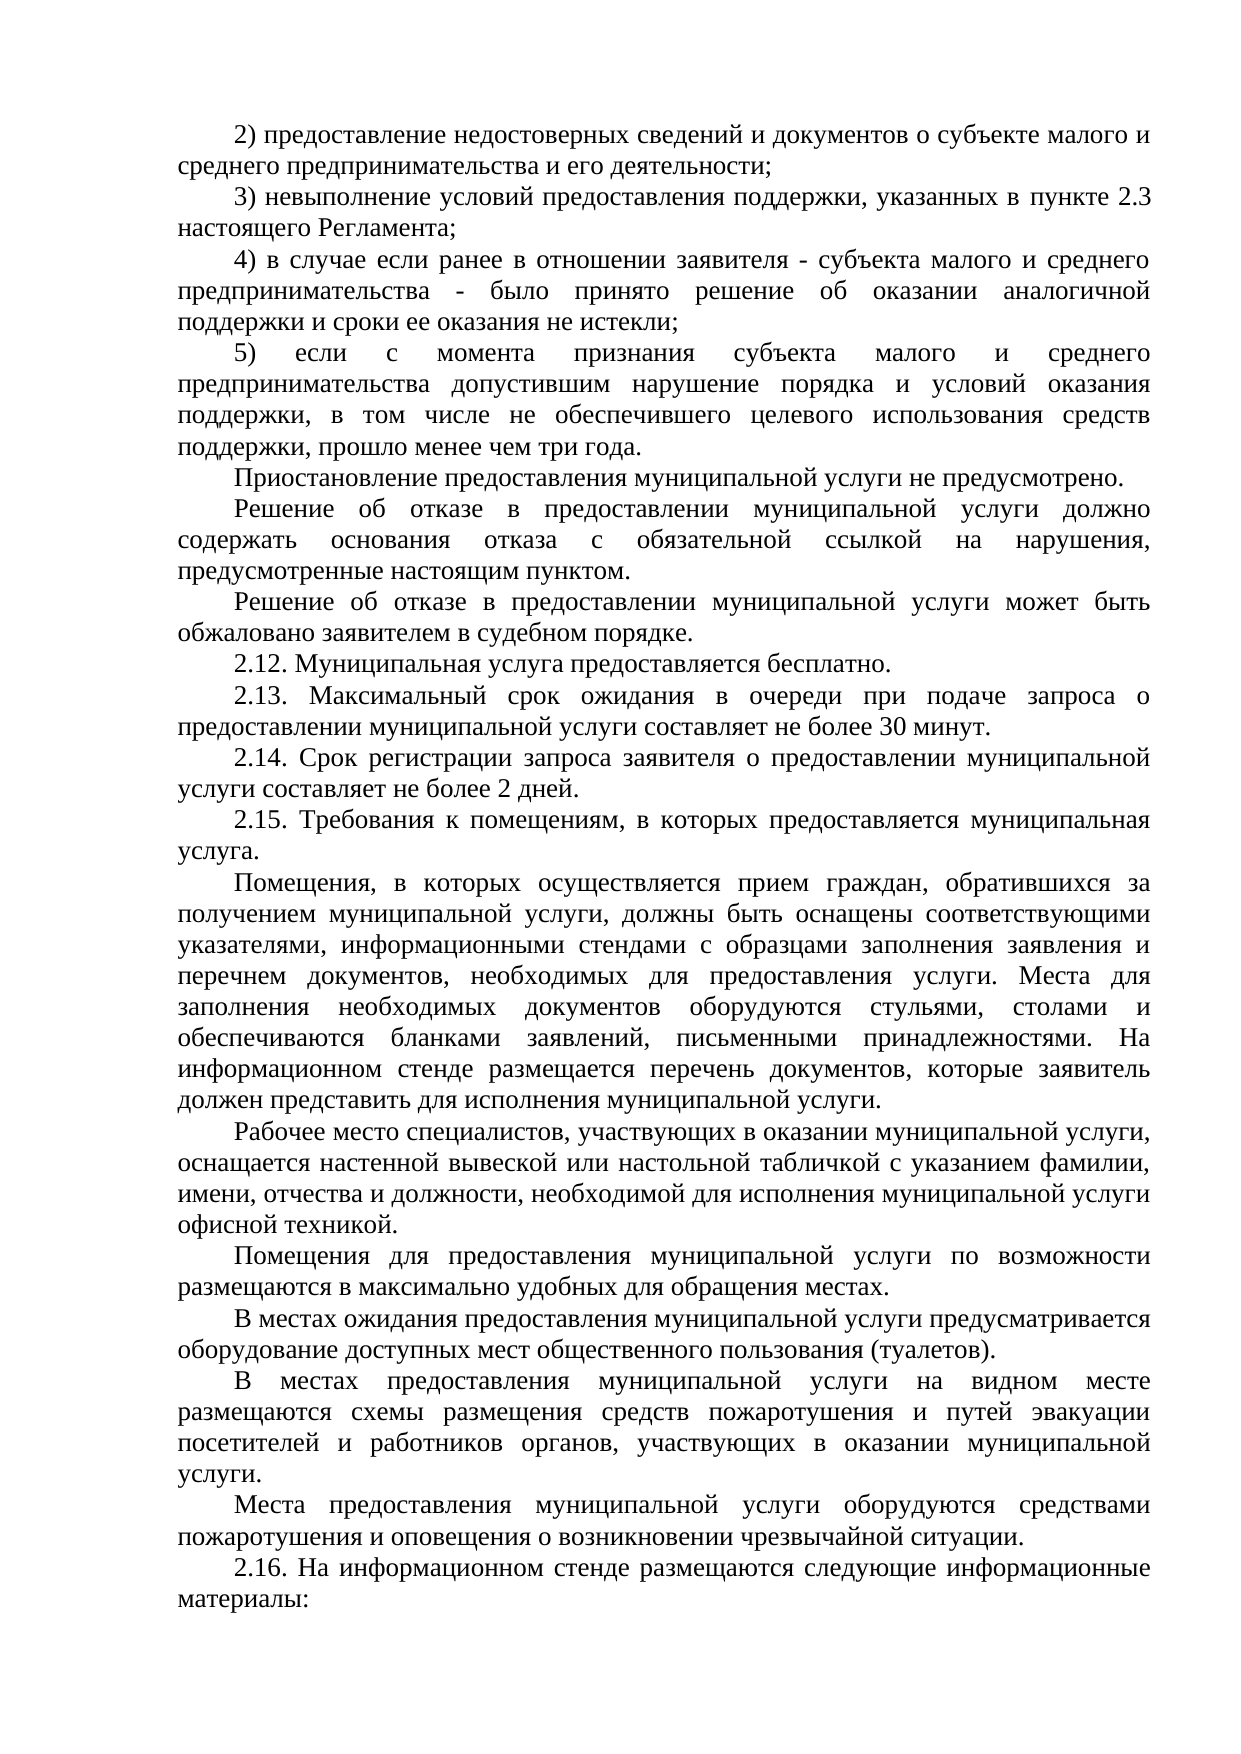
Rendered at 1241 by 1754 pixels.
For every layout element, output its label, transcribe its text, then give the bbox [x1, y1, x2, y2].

text 3) невыполнение условий предоставления поддержки, указанных в пункте 2.3 настоящего Регламента; [177, 180, 1152, 243]
text Помещения, в которых осуществляется прием граждан, обратившихся за получением муниципальной услуги, должны быть оснащены соответствующими указателями, информационными стендами с образцами заполнения заявления и перечнем документов, необходимых для предоставления услуги. Места для заполнения необходимых документов оборудуются стульями, столами и обеспечиваются бланками заявлений, письменными принадлежностями. На информационном стенде размещается перечень документов, которые заявитель должен представить для исполнения муниципальной услуги. [177, 866, 1152, 1115]
text Решение об отказе в предоставлении муниципальной услуги должно содержать основания отказа с обязательной ссылкой на нарушения, предусмотренные настоящим пунктом. [177, 492, 1152, 585]
text Рабочее место специалистов, участвующих в оказании муниципальной услуги, оснащается настенной вывеской или настольной табличкой с указанием фамилии, имени, отчества и должности, необходимой для исполнения муниципальной услуги офисной техникой. [177, 1115, 1152, 1239]
text 2.16. На информационном стенде размещаются следующие информационные материалы: [177, 1551, 1152, 1613]
text В местах ожидания предоставления муниципальной услуги предусматривается оборудование доступных мест общественного пользования (туалетов). [177, 1302, 1152, 1364]
text 4) в случае если ранее в отношении заявителя - субъекта малого и среднего предпринимательства - было принято решение об оказании аналогичной поддержки и сроки ее оказания не истекли; [177, 243, 1152, 336]
text Решение об отказе в предоставлении муниципальной услуги может быть обжаловано заявителем в судебном порядке. [177, 585, 1152, 648]
text В местах предоставления муниципальной услуги на видном месте размещаются схемы размещения средств пожаротушения и путей эвакуации посетителей и работников органов, участвующих в оказании муниципальной услуги. [177, 1364, 1152, 1488]
text Места предоставления муниципальной услуги оборудуются средствами пожаротушения и оповещения о возникновении чрезвычайной ситуации. [177, 1488, 1152, 1551]
text 5) если с момента признания субъекта малого и среднего предпринимательства допустившим нарушение порядка и условий оказания поддержки, в том числе не обеспечившего целевого использования средств поддержки, прошло менее чем три года. [177, 336, 1152, 461]
text 2.12. Муниципальная услуга предоставляется бесплатно. [177, 648, 1152, 679]
text 2.13. Максимальный срок ожидания в очереди при подаче запроса о предоставлении муниципальной услуги составляет не более 30 минут. [177, 679, 1152, 741]
text 2.15. Требования к помещениям, в которых предоставляется муниципальная услуга. [177, 803, 1152, 866]
text 2) предоставление недостоверных сведений и документов о субъекте малого и среднего предпринимательства и его деятельности; [177, 118, 1152, 180]
text Приостановление предоставления муниципальной услуги не предусмотрено. [177, 461, 1152, 492]
text 2.14. Срок регистрации запроса заявителя о предоставлении муниципальной услуги составляет не более 2 дней. [177, 741, 1152, 803]
text Помещения для предоставления муниципальной услуги по возможности размещаются в максимально удобных для обращения местах. [177, 1239, 1152, 1302]
